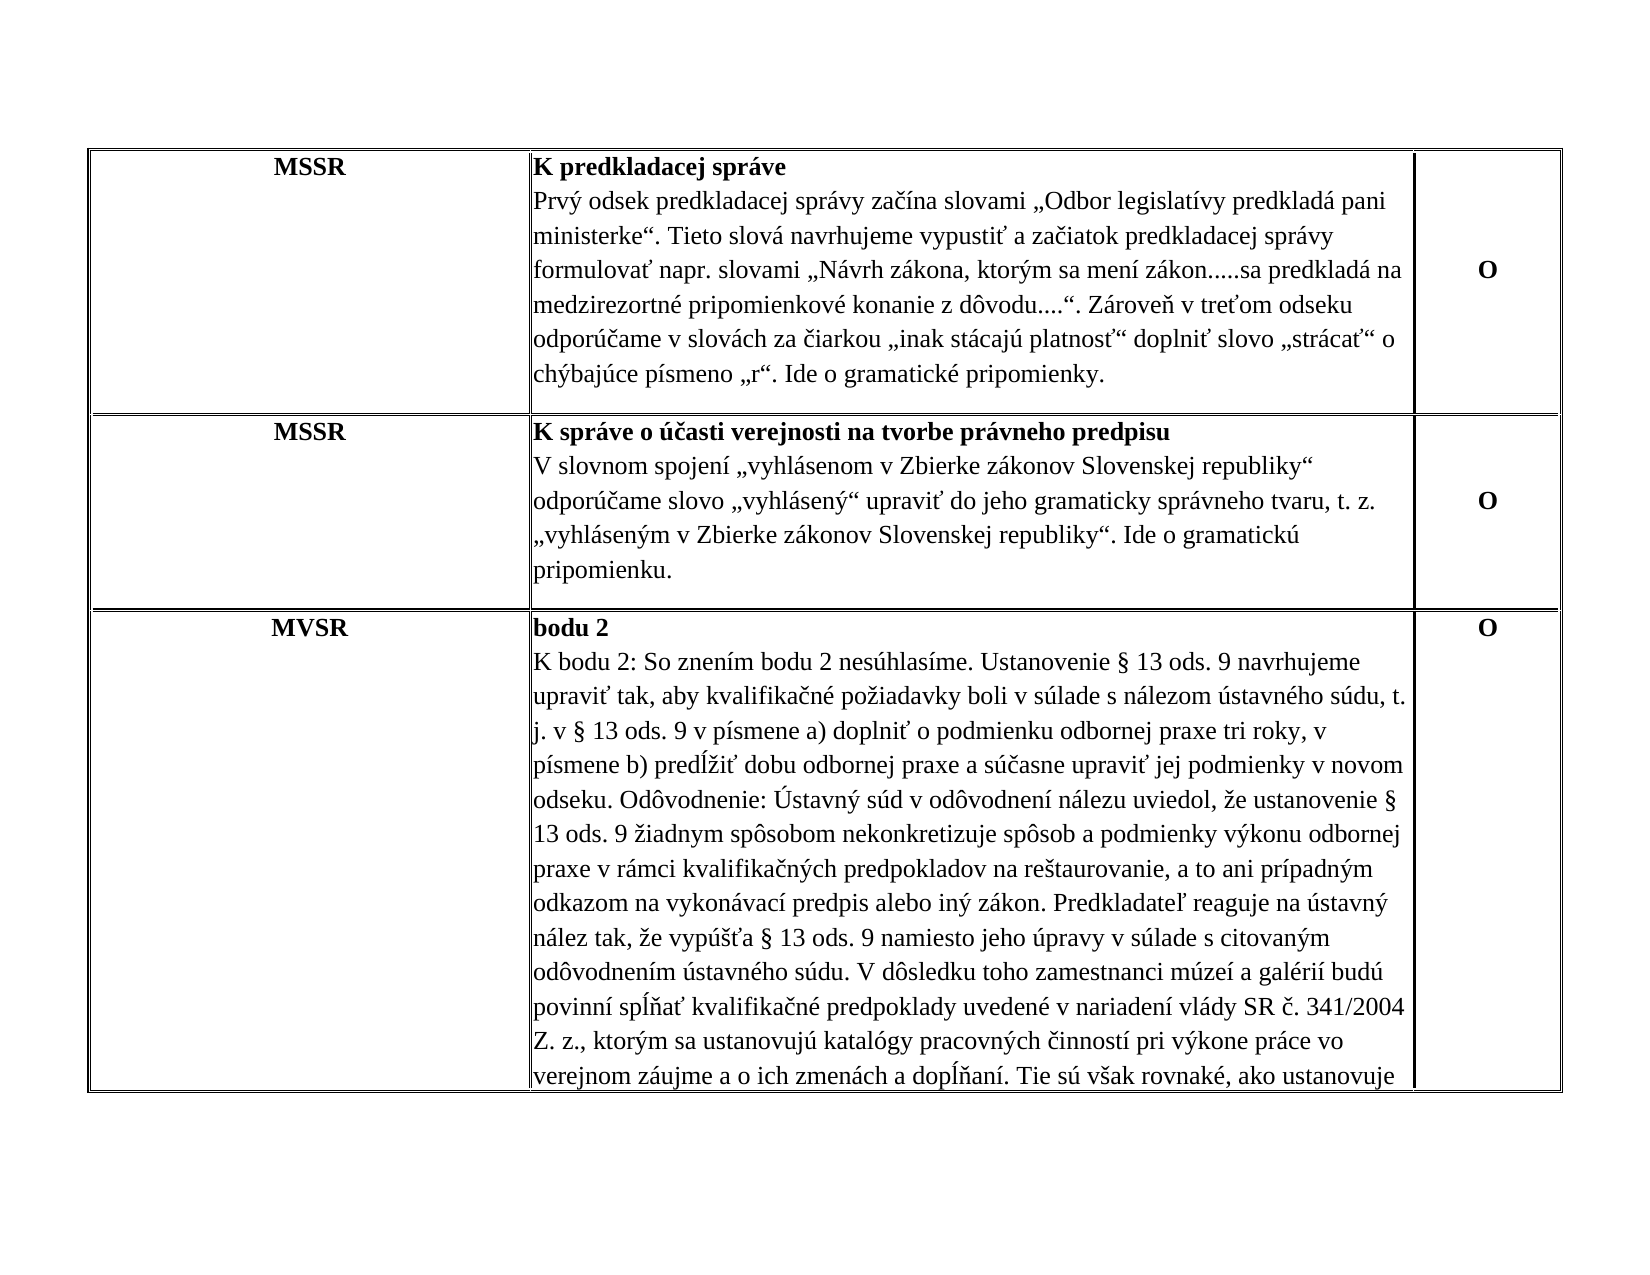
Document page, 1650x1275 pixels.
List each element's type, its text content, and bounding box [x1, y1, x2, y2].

table_cell O [1414, 151, 1560, 412]
table_cell K správe o účasti verejnosti na tvorbe právneho predpisu V slovnom spojení „vyhlásenom v Zbierke zákonov Slovenskej republiky“ odporúčame slovo „vyhlásený“ upraviť do jeho gramaticky správneho tvaru, t. z. „vyhláseným v Zbierke zákonov Slovenskej republiky“. Ide o gramatickú pripomienku. [532, 416, 1413, 608]
table_cell O [1414, 608, 1560, 1090]
table_cell MVSR [91, 608, 531, 1090]
table_cell K predkladacej správe Prvý odsek predkladacej správy začína slovami „Odbor legislatívy predkladá pani ministerke“. Tieto slová navrhujeme vypustiť a začiatok predkladacej správy formulovať napr. slovami „Návrh zákona, ktorým sa mení zákon.....sa predkladá na medzirezortné pripomienkové konanie z dôvodu....“. Zároveň v treťom odseku odporúčame v slovách za čiarkou „inak stácajú platnosť“ doplniť slovo „strácať“ o chýbajúce písmeno „r“. Ide o gramatické pripomienky. [531, 149, 1414, 412]
table_cell MSSR [91, 412, 529, 608]
table_cell MSSR [91, 151, 531, 412]
table_cell O [1416, 412, 1560, 608]
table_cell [531, 612, 1414, 1090]
